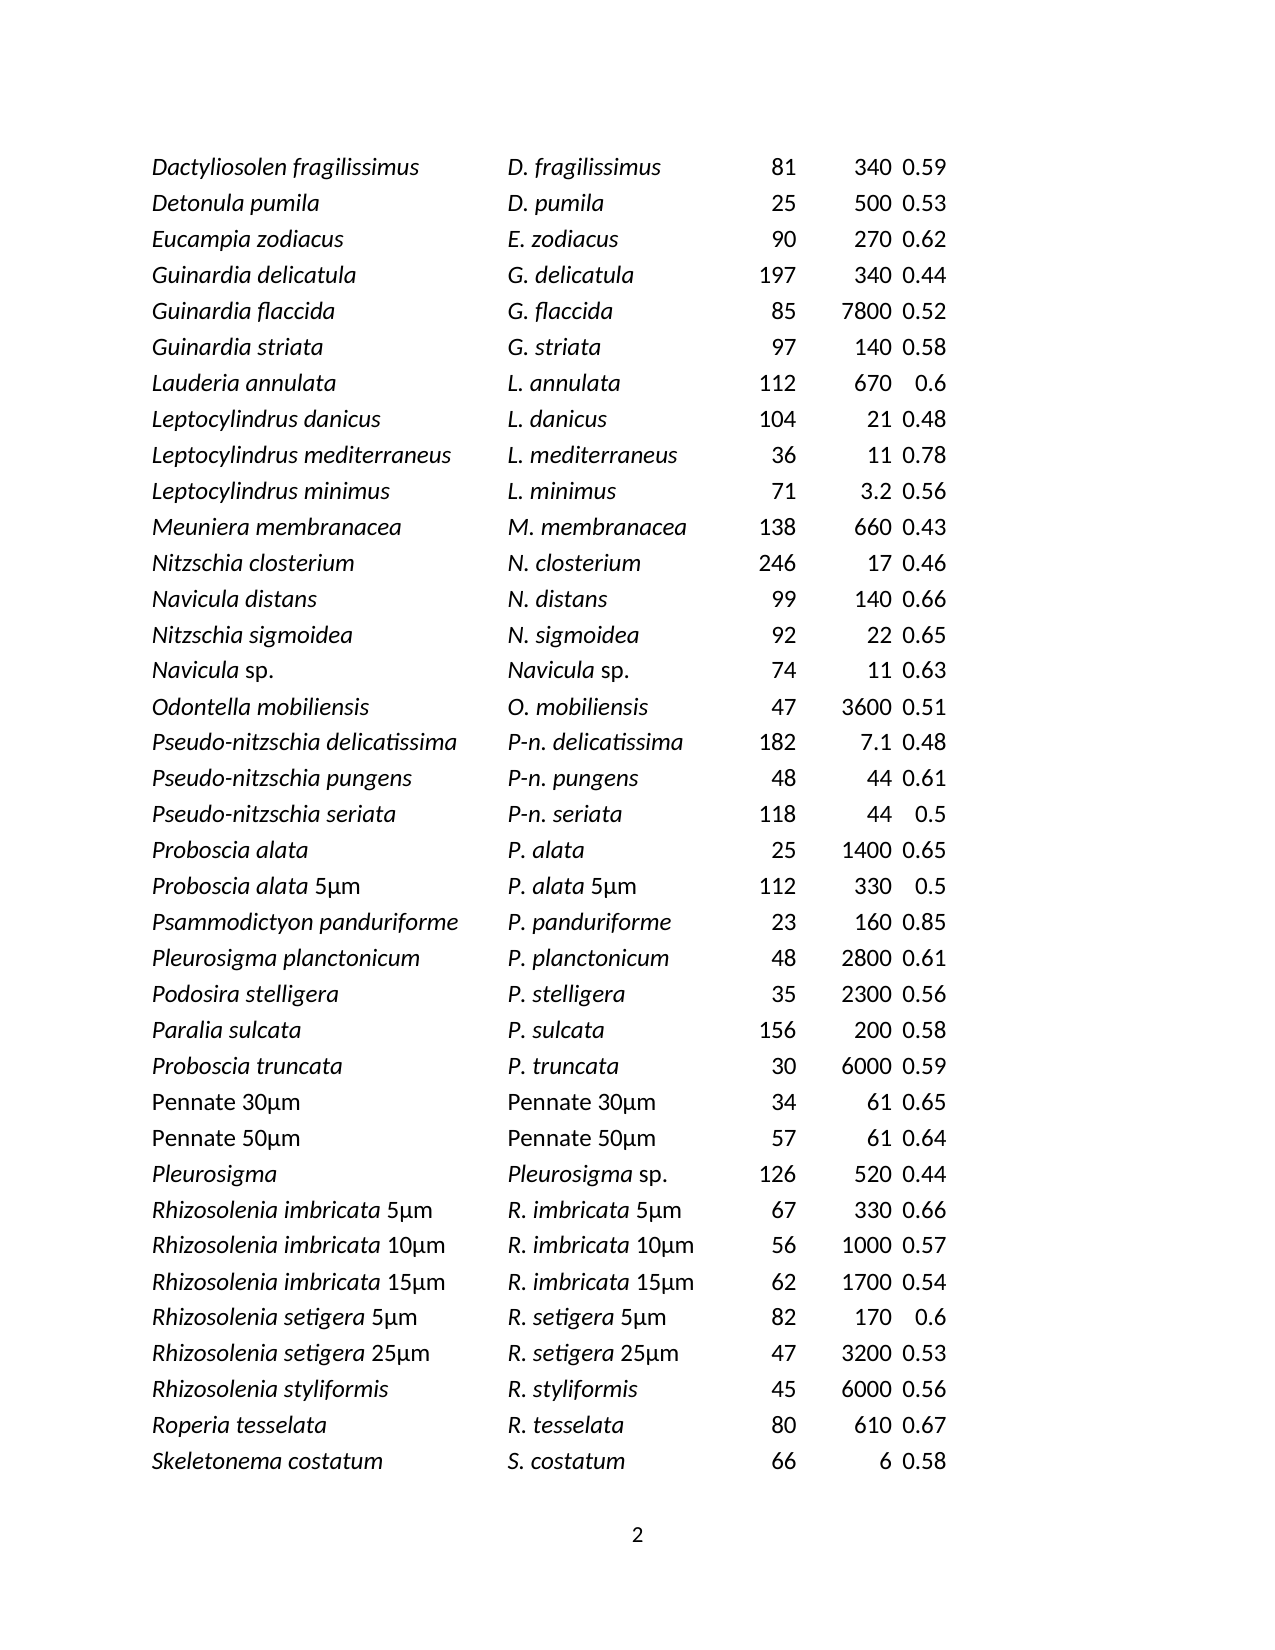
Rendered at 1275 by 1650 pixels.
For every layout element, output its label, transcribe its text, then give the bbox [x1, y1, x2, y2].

table_cell 3200 [798, 1336, 893, 1372]
table_cell 0.46 [893, 545, 948, 581]
table_cell 1000 [798, 1228, 893, 1264]
table_cell 0.67 [893, 1408, 948, 1444]
table_cell 0.59 [893, 1049, 948, 1084]
table_cell 0.63 [893, 653, 948, 689]
table_cell Eucampia zodiacus [150, 222, 506, 258]
table_cell 57 [751, 1120, 798, 1156]
table_cell Skeletonema costatum [150, 1444, 506, 1480]
table_cell Pseudo-nitzschia seriata [150, 797, 506, 833]
table_cell Roperia tesselata [150, 1408, 506, 1444]
table_cell Proboscia alata [150, 833, 506, 869]
table_cell P-n. delicatissima [506, 725, 751, 761]
table_cell 610 [798, 1408, 893, 1444]
table_cell 61 [798, 1084, 893, 1120]
table_cell 0.58 [893, 1444, 948, 1480]
table_cell 0.59 [893, 150, 948, 186]
table_cell O. mobiliensis [506, 689, 751, 725]
table_cell 0.66 [893, 581, 948, 617]
table_cell P. truncata [506, 1049, 751, 1084]
table_cell 7800 [798, 294, 893, 330]
table_cell L. mediterraneus [506, 438, 751, 473]
table_cell 0.44 [893, 1156, 948, 1192]
table_cell 0.58 [893, 1013, 948, 1048]
table_cell Rhizosolenia setigera 25µm [150, 1336, 506, 1372]
table_cell Guinardia striata [150, 330, 506, 366]
table_cell 0.5 [893, 869, 948, 905]
table_cell 0.61 [893, 761, 948, 797]
table_cell Rhizosolenia imbricata 15µm [150, 1264, 506, 1300]
table_cell 85 [751, 294, 798, 330]
table_cell 82 [751, 1300, 798, 1336]
table_cell 0.5 [893, 797, 948, 833]
table_cell 0.65 [893, 833, 948, 869]
table_cell Proboscia truncata [150, 1049, 506, 1084]
table_cell 25 [751, 186, 798, 222]
table_cell Nitzschia sigmoidea [150, 617, 506, 653]
table_cell 67 [751, 1192, 798, 1228]
table_cell Leptocylindrus danicus [150, 402, 506, 437]
table_cell 138 [751, 509, 798, 545]
table_cell 6000 [798, 1372, 893, 1408]
table_cell 23 [751, 905, 798, 941]
table_cell P. panduriforme [506, 905, 751, 941]
table_cell 170 [798, 1300, 893, 1336]
table_cell 11 [798, 653, 893, 689]
table_cell 2800 [798, 941, 893, 977]
table_cell Podosira stelligera [150, 977, 506, 1012]
table_cell 48 [751, 941, 798, 977]
table_cell N. distans [506, 581, 751, 617]
table_cell R. imbricata 10µm [506, 1228, 751, 1264]
table_cell 11 [798, 438, 893, 473]
table_cell L. minimus [506, 474, 751, 509]
table_cell 21 [798, 402, 893, 437]
table_cell R. imbricata 15µm [506, 1264, 751, 1300]
table_cell Pleurosigma [150, 1156, 506, 1192]
table_cell 140 [798, 581, 893, 617]
table_cell P-n. pungens [506, 761, 751, 797]
table_cell 0.53 [893, 1336, 948, 1372]
table_cell 44 [798, 761, 893, 797]
table_cell 48 [751, 761, 798, 797]
table_cell 0.58 [893, 330, 948, 366]
table_cell R. imbricata 5µm [506, 1192, 751, 1228]
table_cell 0.64 [893, 1120, 948, 1156]
table_cell Meuniera membranacea [150, 509, 506, 545]
table_cell 330 [798, 1192, 893, 1228]
table_cell Leptocylindrus mediterraneus [150, 438, 506, 473]
table_cell P. sulcata [506, 1013, 751, 1048]
table_cell Pseudo-nitzschia pungens [150, 761, 506, 797]
table_cell 0.78 [893, 438, 948, 473]
table_cell 0.85 [893, 905, 948, 941]
table_cell 340 [798, 258, 893, 294]
table_cell 660 [798, 509, 893, 545]
table_cell Navicula sp. [150, 653, 506, 689]
table_cell 0.6 [893, 1300, 948, 1336]
table_cell 0.57 [893, 1228, 948, 1264]
table_cell 6 [798, 1444, 893, 1480]
table_cell P. alata [506, 833, 751, 869]
table_cell 197 [751, 258, 798, 294]
table_cell 200 [798, 1013, 893, 1048]
table_cell P. alata 5µm [506, 869, 751, 905]
table_cell Pleurosigma planctonicum [150, 941, 506, 977]
table_cell 0.62 [893, 222, 948, 258]
table_cell 80 [751, 1408, 798, 1444]
table_cell 47 [751, 689, 798, 725]
table_cell 520 [798, 1156, 893, 1192]
table_cell 56 [751, 1228, 798, 1264]
table_cell 2300 [798, 977, 893, 1012]
table_cell 270 [798, 222, 893, 258]
table_cell Dactyliosolen fragilissimus [150, 150, 506, 186]
table_cell 35 [751, 977, 798, 1012]
table_cell 156 [751, 1013, 798, 1048]
table_cell 17 [798, 545, 893, 581]
table_cell 3600 [798, 689, 893, 725]
table_cell 71 [751, 474, 798, 509]
table_cell P. planctonicum [506, 941, 751, 977]
table_cell L. danicus [506, 402, 751, 437]
table_cell Guinardia flaccida [150, 294, 506, 330]
table_cell Paralia sulcata [150, 1013, 506, 1048]
table_cell 99 [751, 581, 798, 617]
table_cell 0.53 [893, 186, 948, 222]
table_cell Lauderia annulata [150, 366, 506, 402]
table_cell 0.56 [893, 474, 948, 509]
table_cell 3.2 [798, 474, 893, 509]
table_cell 670 [798, 366, 893, 402]
table_cell 140 [798, 330, 893, 366]
table_cell E. zodiacus [506, 222, 751, 258]
table_cell Navicula sp. [506, 653, 751, 689]
table_cell R. tesselata [506, 1408, 751, 1444]
table_cell 118 [751, 797, 798, 833]
table_cell Leptocylindrus minimus [150, 474, 506, 509]
table_cell 62 [751, 1264, 798, 1300]
table_cell Pennate 30µm [506, 1084, 751, 1120]
table_cell Rhizosolenia setigera 5µm [150, 1300, 506, 1336]
table_cell 90 [751, 222, 798, 258]
table_cell Rhizosolenia styliformis [150, 1372, 506, 1408]
table_cell 0.65 [893, 617, 948, 653]
table_cell Detonula pumila [150, 186, 506, 222]
table_cell Pennate 30µm [150, 1084, 506, 1120]
table_cell 340 [798, 150, 893, 186]
table_cell S. costatum [506, 1444, 751, 1480]
table_cell D. fragilissimus [506, 150, 751, 186]
table_cell 500 [798, 186, 893, 222]
table_cell 66 [751, 1444, 798, 1480]
table_cell R. setigera 5µm [506, 1300, 751, 1336]
table_cell 112 [751, 869, 798, 905]
table_cell 0.54 [893, 1264, 948, 1300]
table_cell Rhizosolenia imbricata 10µm [150, 1228, 506, 1264]
table_cell D. pumila [506, 186, 751, 222]
table_cell G. flaccida [506, 294, 751, 330]
table_cell 0.44 [893, 258, 948, 294]
table_cell 61 [798, 1120, 893, 1156]
table_cell 34 [751, 1084, 798, 1120]
table_cell N. closterium [506, 545, 751, 581]
table_cell 44 [798, 797, 893, 833]
table_cell 0.56 [893, 977, 948, 1012]
table_cell 112 [751, 366, 798, 402]
table_cell L. annulata [506, 366, 751, 402]
table_cell P. stelligera [506, 977, 751, 1012]
table_cell Psammodictyon panduriforme [150, 905, 506, 941]
table_cell R. setigera 25µm [506, 1336, 751, 1372]
table_cell Proboscia alata 5µm [150, 869, 506, 905]
table_cell Pennate 50µm [506, 1120, 751, 1156]
table_cell 7.1 [798, 725, 893, 761]
table_cell 74 [751, 653, 798, 689]
table_cell Nitzschia closterium [150, 545, 506, 581]
table_cell 92 [751, 617, 798, 653]
table_cell 0.51 [893, 689, 948, 725]
table_cell Guinardia delicatula [150, 258, 506, 294]
table_cell 45 [751, 1372, 798, 1408]
table_cell 330 [798, 869, 893, 905]
table_cell 25 [751, 833, 798, 869]
table_cell Pleurosigma sp. [506, 1156, 751, 1192]
table_cell Navicula distans [150, 581, 506, 617]
table_cell 30 [751, 1049, 798, 1084]
table_cell Pseudo-nitzschia delicatissima [150, 725, 506, 761]
table_cell 47 [751, 1336, 798, 1372]
table_cell 0.52 [893, 294, 948, 330]
table_cell Pennate 50µm [150, 1120, 506, 1156]
table_cell 0.65 [893, 1084, 948, 1120]
table_cell G. striata [506, 330, 751, 366]
table_cell 22 [798, 617, 893, 653]
table_cell 0.48 [893, 725, 948, 761]
table_cell 1400 [798, 833, 893, 869]
table_cell 1700 [798, 1264, 893, 1300]
table_cell Odontella mobiliensis [150, 689, 506, 725]
table_cell Rhizosolenia imbricata 5µm [150, 1192, 506, 1228]
table_cell 97 [751, 330, 798, 366]
table_cell G. delicatula [506, 258, 751, 294]
table_cell R. styliformis [506, 1372, 751, 1408]
table_cell P-n. seriata [506, 797, 751, 833]
table_cell 0.66 [893, 1192, 948, 1228]
table_cell M. membranacea [506, 509, 751, 545]
table_cell 104 [751, 402, 798, 437]
table_cell 0.43 [893, 509, 948, 545]
table_cell 0.61 [893, 941, 948, 977]
table_cell 36 [751, 438, 798, 473]
table_cell 6000 [798, 1049, 893, 1084]
table_cell 182 [751, 725, 798, 761]
table_cell 0.56 [893, 1372, 948, 1408]
table_cell 126 [751, 1156, 798, 1192]
table_cell 0.48 [893, 402, 948, 437]
table_cell 246 [751, 545, 798, 581]
table_cell N. sigmoidea [506, 617, 751, 653]
table_cell 0.6 [893, 366, 948, 402]
table_cell 160 [798, 905, 893, 941]
table_cell 81 [751, 150, 798, 186]
